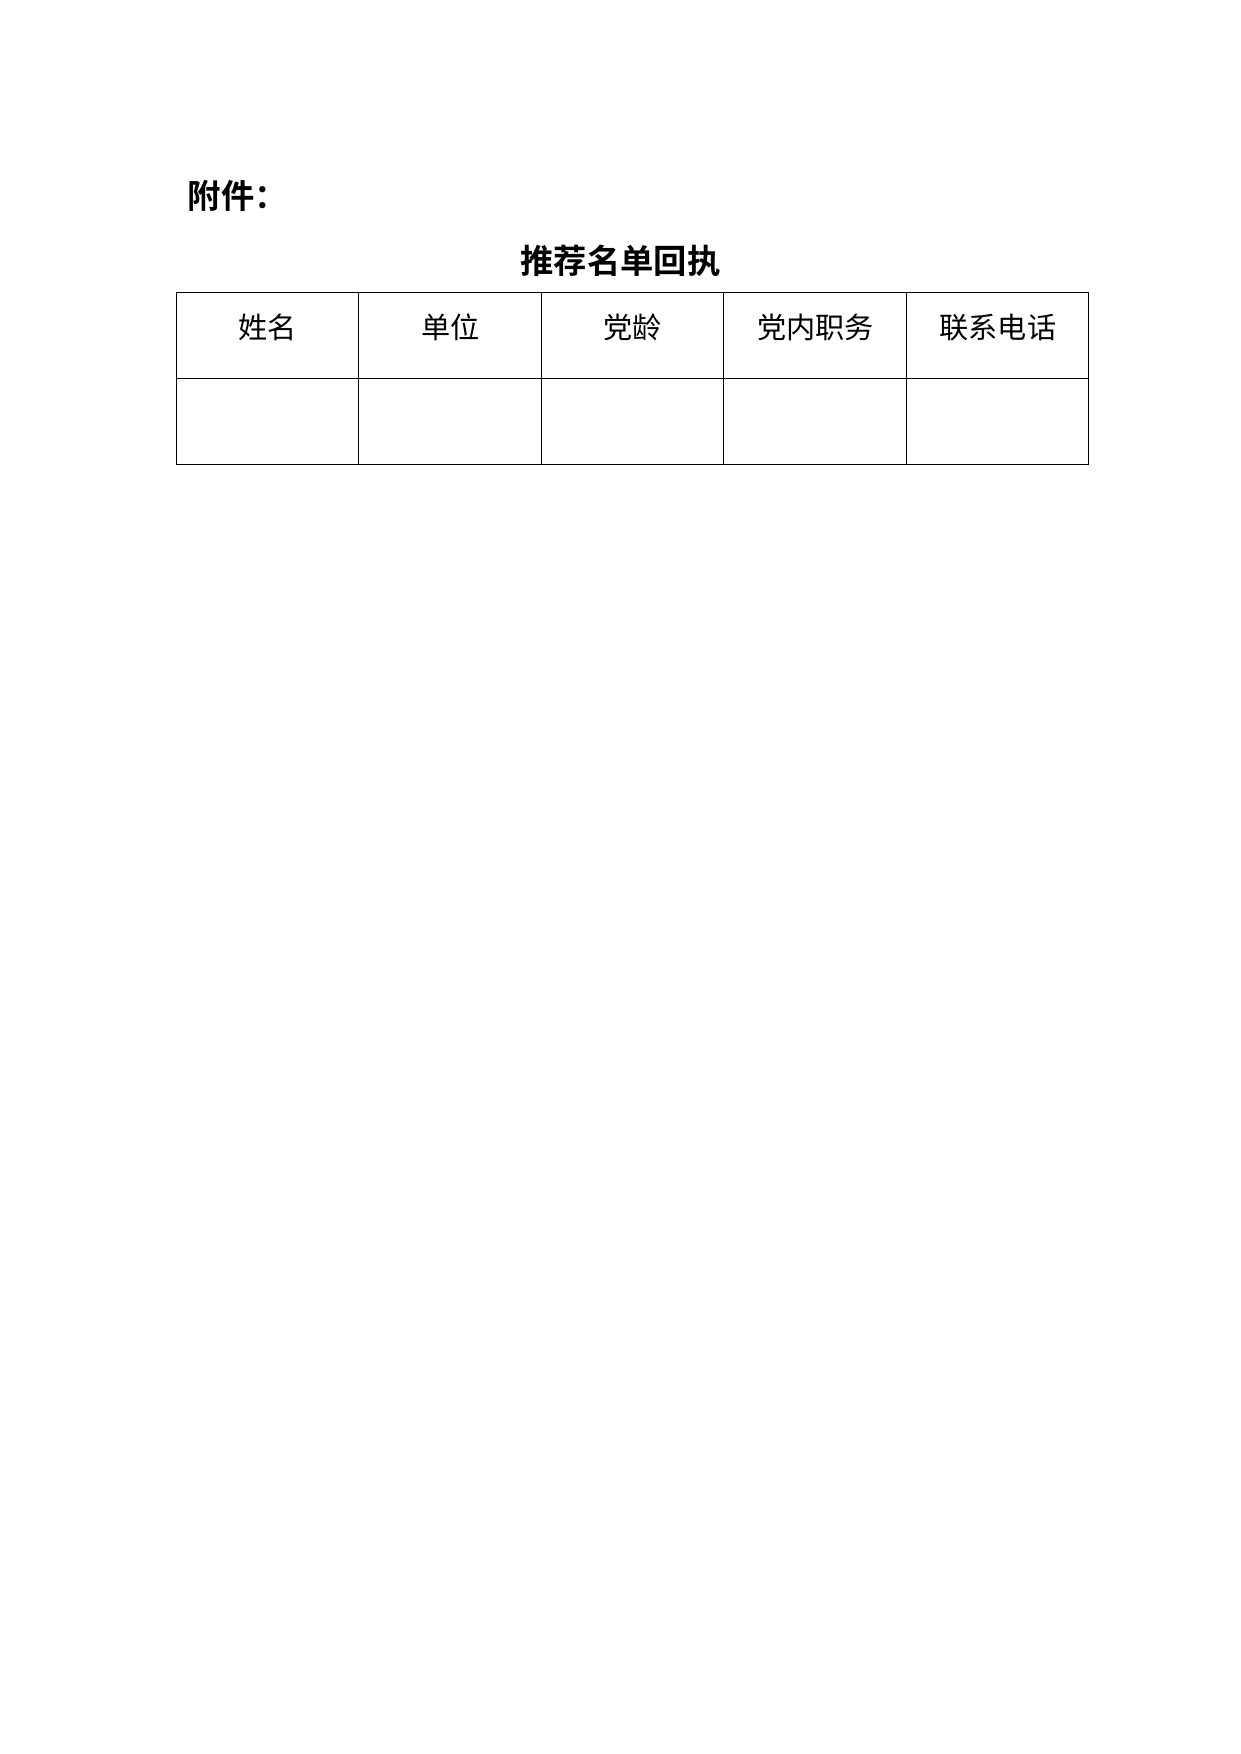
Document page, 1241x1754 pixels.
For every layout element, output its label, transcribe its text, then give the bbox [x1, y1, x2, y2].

table_header 单位 [359, 293, 541, 378]
text 附件： [187, 162, 1053, 227]
table_cell [177, 379, 358, 464]
table_cell [724, 379, 906, 464]
table_header 姓名 [177, 293, 358, 378]
table_cell [359, 379, 541, 464]
table_header 党龄 [542, 293, 723, 378]
table_cell [542, 379, 723, 464]
table_header 党内职务 [724, 293, 906, 378]
table_header 联系电话 [907, 293, 1088, 378]
table_cell [907, 379, 1088, 464]
text 推荐名单回执 [187, 227, 1053, 292]
